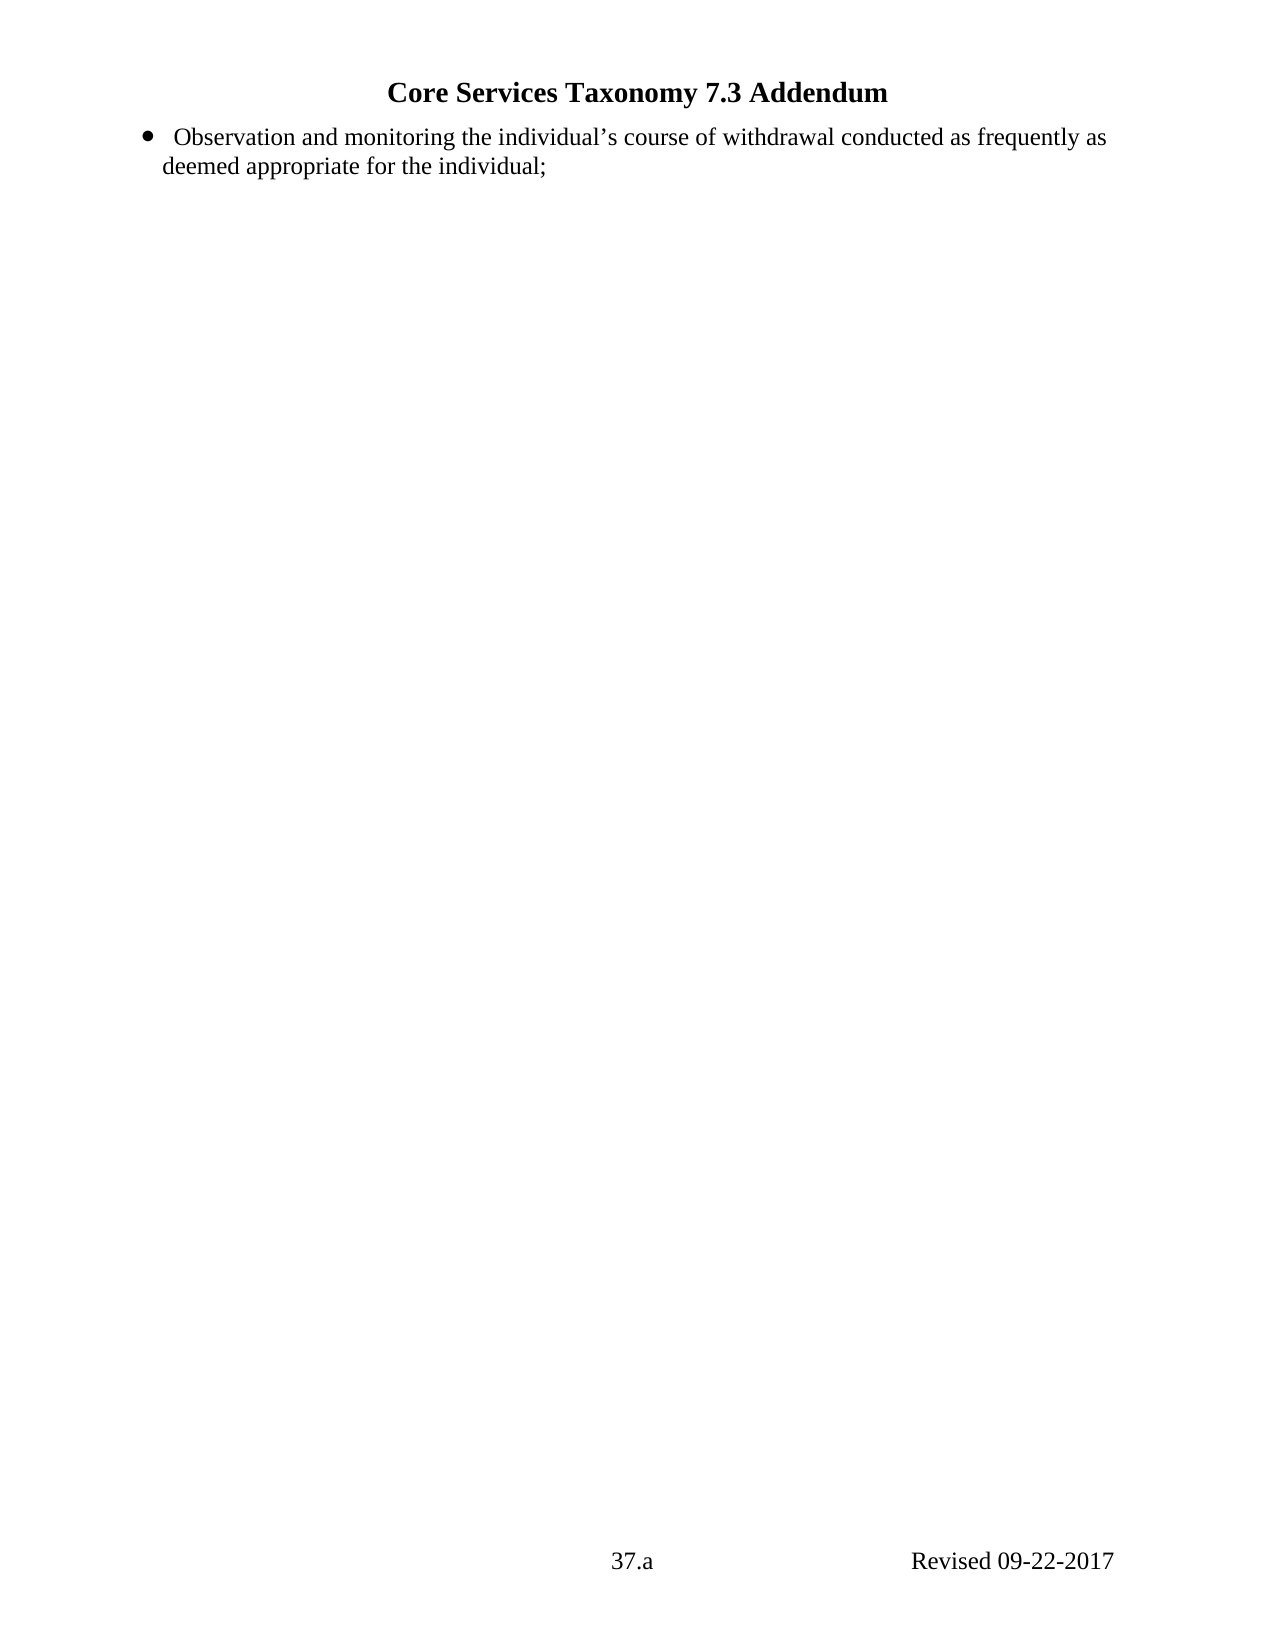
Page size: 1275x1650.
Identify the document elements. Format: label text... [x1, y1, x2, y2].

text ⦁ Observation and monitoring the individual’s course of withdrawal conducted as frequently as deemed appropriate for the individual; [135, 121, 1140, 180]
